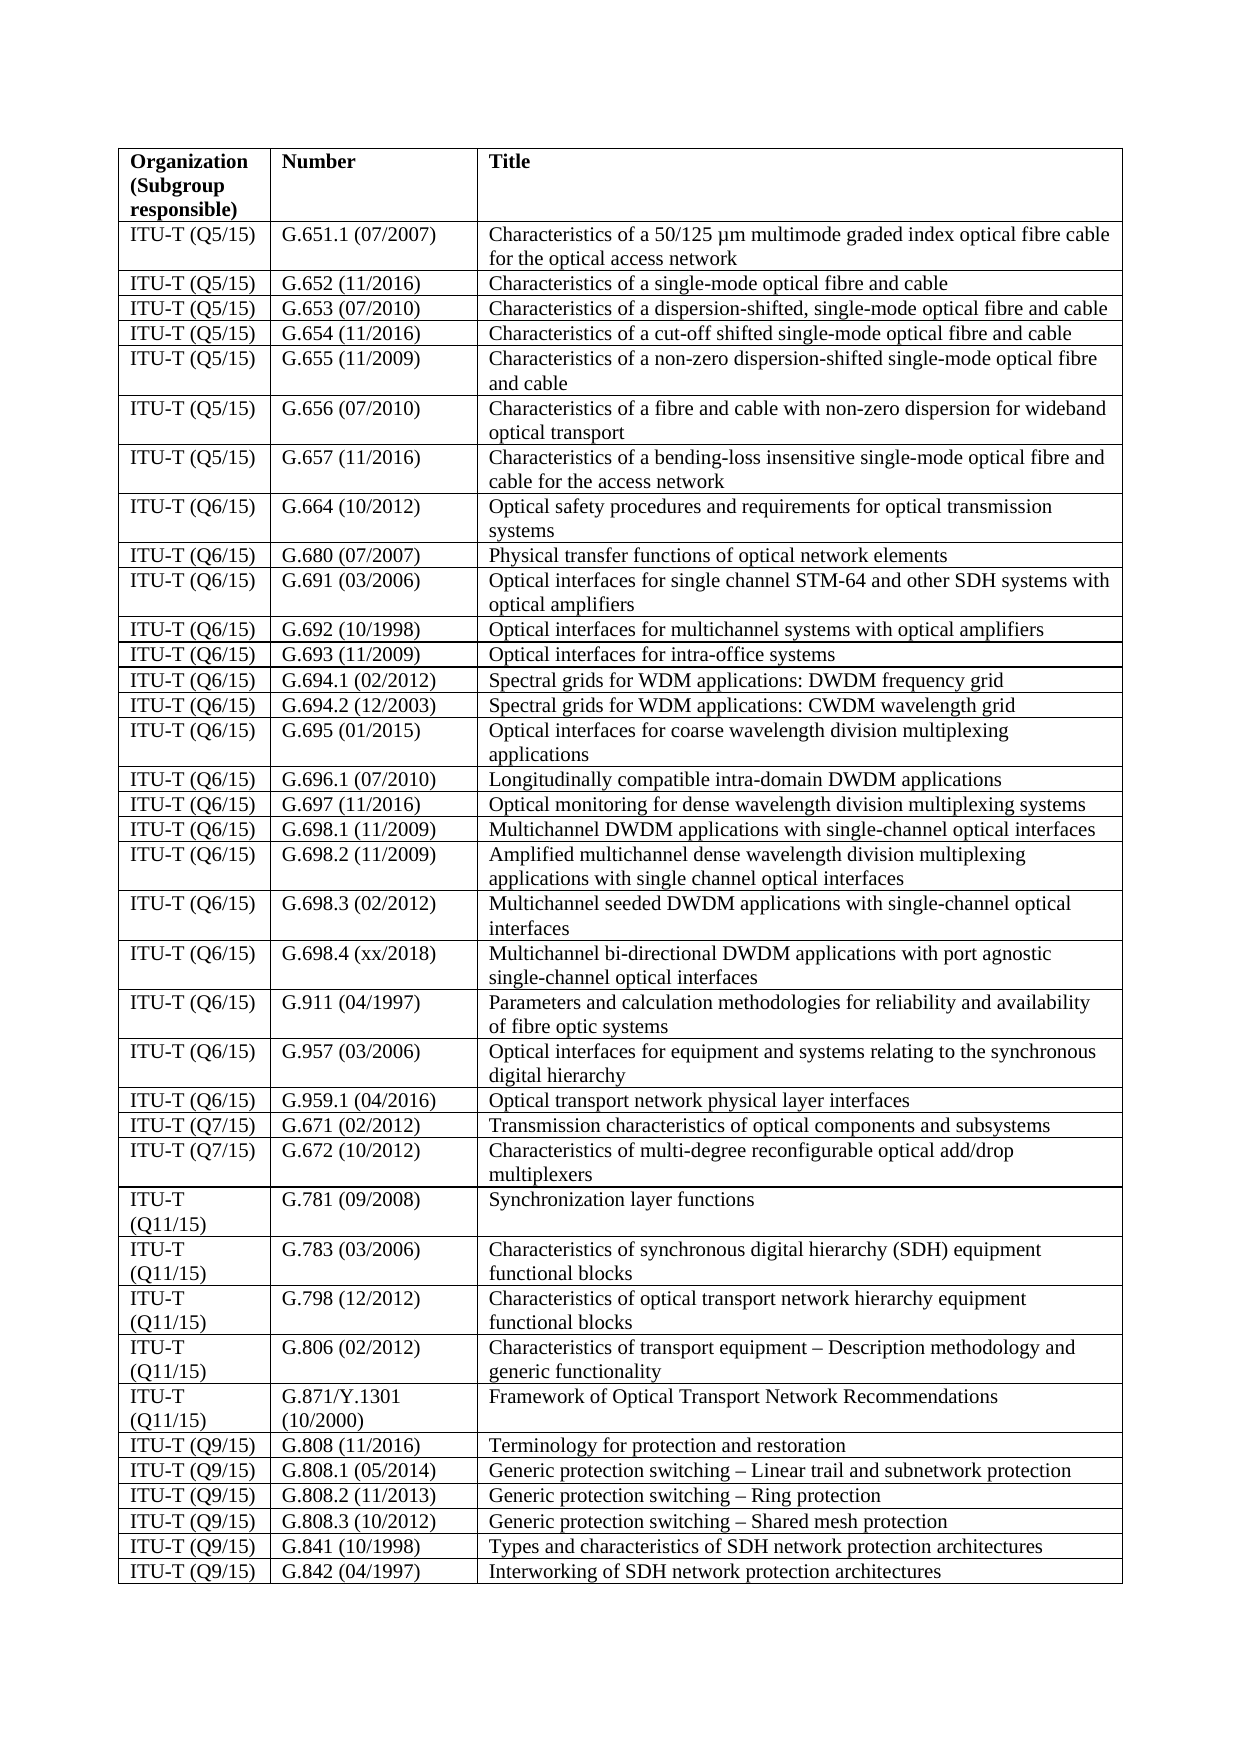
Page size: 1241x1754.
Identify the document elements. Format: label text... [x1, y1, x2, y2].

table_cell Longitudinally compatible intra-domain DWDM applications [478, 767, 1122, 791]
table_cell Characteristics of a 50/125 µm multimode graded index optical fibre cable for the optical access network [478, 222, 1122, 270]
table_cell Characteristics of a single-mode optical fibre and cable [478, 271, 1122, 295]
table_cell Generic protection switching – Ring protection [478, 1484, 1122, 1507]
table_cell ITU-T (Q5/15) [119, 396, 270, 444]
table_cell G.911 (04/1997) [271, 990, 477, 1038]
table_header Title [478, 149, 1122, 221]
table_cell G.697 (11/2016) [271, 792, 477, 816]
table_cell ITU-T (Q6/15) [119, 817, 270, 841]
table_cell G.808 (11/2016) [271, 1433, 477, 1457]
table_cell Characteristics of transport equipment – Description methodology and generic functionality [478, 1335, 1122, 1383]
table_cell Optical monitoring for dense wavelength division multiplexing systems [478, 792, 1122, 816]
table_cell G.680 (07/2007) [271, 543, 477, 567]
table_cell G.695 (01/2015) [271, 718, 477, 766]
table_cell ITU-T (Q11/15) [119, 1188, 270, 1236]
table_cell Framework of Optical Transport Network Recommendations [478, 1384, 1122, 1432]
table_cell G.652 (11/2016) [271, 271, 477, 295]
table_cell G.871/Y.1301 (10/2000) [271, 1384, 477, 1432]
table_cell G.798 (12/2012) [271, 1286, 477, 1334]
table_cell Optical transport network physical layer interfaces [478, 1088, 1122, 1112]
table_cell ITU-T (Q9/15) [119, 1509, 270, 1533]
table_cell Types and characteristics of SDH network protection architectures [478, 1534, 1122, 1558]
table_header Organization (Subgroup responsible) [119, 149, 270, 221]
table_cell Spectral grids for WDM applications: DWDM frequency grid [478, 668, 1122, 692]
table_cell G.698.4 (xx/2018) [271, 941, 477, 989]
table_cell Characteristics of a bending-loss insensitive single-mode optical fibre and cable for the access network [478, 445, 1122, 493]
table_cell ITU-T (Q6/15) [119, 891, 270, 939]
table_cell Optical safety procedures and requirements for optical transmission systems [478, 494, 1122, 542]
table_cell ITU-T (Q5/15) [119, 321, 270, 345]
table_cell Synchronization layer functions [478, 1188, 1122, 1236]
table_cell ITU-T (Q6/15) [119, 842, 270, 890]
table_cell Generic protection switching – Shared mesh protection [478, 1509, 1122, 1533]
table_cell Characteristics of optical transport network hierarchy equipment functional blocks [478, 1286, 1122, 1334]
table_cell G.781 (09/2008) [271, 1188, 477, 1236]
table_cell ITU-T (Q5/15) [119, 222, 270, 270]
table_cell G.808.2 (11/2013) [271, 1484, 477, 1507]
table_cell Characteristics of a fibre and cable with non-zero dispersion for wideband optical transport [478, 396, 1122, 444]
table_cell Characteristics of a non-zero dispersion-shifted single-mode optical fibre and cable [478, 346, 1122, 394]
table_cell G.959.1 (04/2016) [271, 1088, 477, 1112]
table_cell ITU-T (Q6/15) [119, 1088, 270, 1112]
table_cell Parameters and calculation methodologies for reliability and availability of fibre optic systems [478, 990, 1122, 1038]
table_cell G.692 (10/1998) [271, 617, 477, 641]
table_cell Optical interfaces for multichannel systems with optical amplifiers [478, 617, 1122, 641]
table_cell G.671 (02/2012) [271, 1113, 477, 1137]
table_cell G.698.3 (02/2012) [271, 891, 477, 939]
table_cell Optical interfaces for equipment and systems relating to the synchronous digital hierarchy [478, 1039, 1122, 1087]
table_cell ITU-T (Q6/15) [119, 941, 270, 989]
table_cell Characteristics of synchronous digital hierarchy (SDH) equipment functional blocks [478, 1237, 1122, 1285]
table_cell G.655 (11/2009) [271, 346, 477, 394]
table_cell G.664 (10/2012) [271, 494, 477, 542]
table_cell ITU-T (Q11/15) [119, 1286, 270, 1334]
table_cell Characteristics of a dispersion-shifted, single-mode optical fibre and cable [478, 296, 1122, 320]
table_cell Terminology for protection and restoration [478, 1433, 1122, 1457]
table_cell ITU-T (Q6/15) [119, 494, 270, 542]
table_cell Interworking of SDH network protection architectures [478, 1559, 1122, 1583]
table_cell G.808.1 (05/2014) [271, 1458, 477, 1482]
table_cell G.808.3 (10/2012) [271, 1509, 477, 1533]
table_cell Amplified multichannel dense wavelength division multiplexing applications with single channel optical interfaces [478, 842, 1122, 890]
table_cell ITU-T (Q9/15) [119, 1458, 270, 1482]
table_cell ITU-T (Q6/15) [119, 617, 270, 641]
table_cell ITU-T (Q6/15) [119, 718, 270, 766]
table_cell ITU-T (Q6/15) [119, 568, 270, 616]
table_cell Characteristics of a cut-off shifted single-mode optical fibre and cable [478, 321, 1122, 345]
table_cell Optical interfaces for intra-office systems [478, 643, 1122, 666]
table_cell G.694.1 (02/2012) [271, 668, 477, 692]
table_cell ITU-T (Q11/15) [119, 1384, 270, 1432]
table_cell Multichannel DWDM applications with single-channel optical interfaces [478, 817, 1122, 841]
table_cell ITU-T (Q6/15) [119, 990, 270, 1038]
table_cell ITU-T (Q6/15) [119, 792, 270, 816]
table_cell G.957 (03/2006) [271, 1039, 477, 1087]
table_cell ITU-T (Q5/15) [119, 445, 270, 493]
table_cell ITU-T (Q9/15) [119, 1559, 270, 1583]
table_cell G.698.2 (11/2009) [271, 842, 477, 890]
table_cell G.783 (03/2006) [271, 1237, 477, 1285]
table_cell ITU-T (Q7/15) [119, 1113, 270, 1137]
table_cell G.654 (11/2016) [271, 321, 477, 345]
table_cell G.656 (07/2010) [271, 396, 477, 444]
table_cell ITU-T (Q9/15) [119, 1484, 270, 1507]
table_header Number [271, 149, 477, 221]
table_cell G.694.2 (12/2003) [271, 693, 477, 717]
table_cell Multichannel seeded DWDM applications with single-channel optical interfaces [478, 891, 1122, 939]
table_cell ITU-T (Q5/15) [119, 271, 270, 295]
table_cell ITU-T (Q11/15) [119, 1335, 270, 1383]
table_cell Optical interfaces for single channel STM-64 and other SDH systems with optical amplifiers [478, 568, 1122, 616]
table_cell ITU-T (Q5/15) [119, 346, 270, 394]
table_cell G.698.1 (11/2009) [271, 817, 477, 841]
table_cell ITU-T (Q6/15) [119, 543, 270, 567]
table_cell G.691 (03/2006) [271, 568, 477, 616]
table_cell G.657 (11/2016) [271, 445, 477, 493]
table_cell G.806 (02/2012) [271, 1335, 477, 1383]
table_cell Spectral grids for WDM applications: CWDM wavelength grid [478, 693, 1122, 717]
table_cell ITU-T (Q9/15) [119, 1433, 270, 1457]
table_cell ITU-T (Q6/15) [119, 767, 270, 791]
table_cell ITU-T (Q5/15) [119, 296, 270, 320]
table_cell Characteristics of multi-degree reconfigurable optical add/drop multiplexers [478, 1138, 1122, 1186]
table_cell G.672 (10/2012) [271, 1138, 477, 1186]
table_cell Multichannel bi-directional DWDM applications with port agnostic single-channel optical interfaces [478, 941, 1122, 989]
table_cell ITU-T (Q6/15) [119, 668, 270, 692]
table_cell ITU-T (Q6/15) [119, 1039, 270, 1087]
table_cell Optical interfaces for coarse wavelength division multiplexing applications [478, 718, 1122, 766]
table_cell G.696.1 (07/2010) [271, 767, 477, 791]
table_cell G.651.1 (07/2007) [271, 222, 477, 270]
table_cell ITU-T (Q6/15) [119, 693, 270, 717]
table_cell Physical transfer functions of optical network elements [478, 543, 1122, 567]
table_cell ITU-T (Q7/15) [119, 1138, 270, 1186]
table_cell G.653 (07/2010) [271, 296, 477, 320]
table_cell ITU-T (Q11/15) [119, 1237, 270, 1285]
table_cell ITU-T (Q6/15) [119, 643, 270, 666]
table_cell ITU-T (Q9/15) [119, 1534, 270, 1558]
table_cell Generic protection switching – Linear trail and subnetwork protection [478, 1458, 1122, 1482]
table_cell Transmission characteristics of optical components and subsystems [478, 1113, 1122, 1137]
table_cell G.842 (04/1997) [271, 1559, 477, 1583]
table_cell G.693 (11/2009) [271, 643, 477, 666]
table_cell G.841 (10/1998) [271, 1534, 477, 1558]
